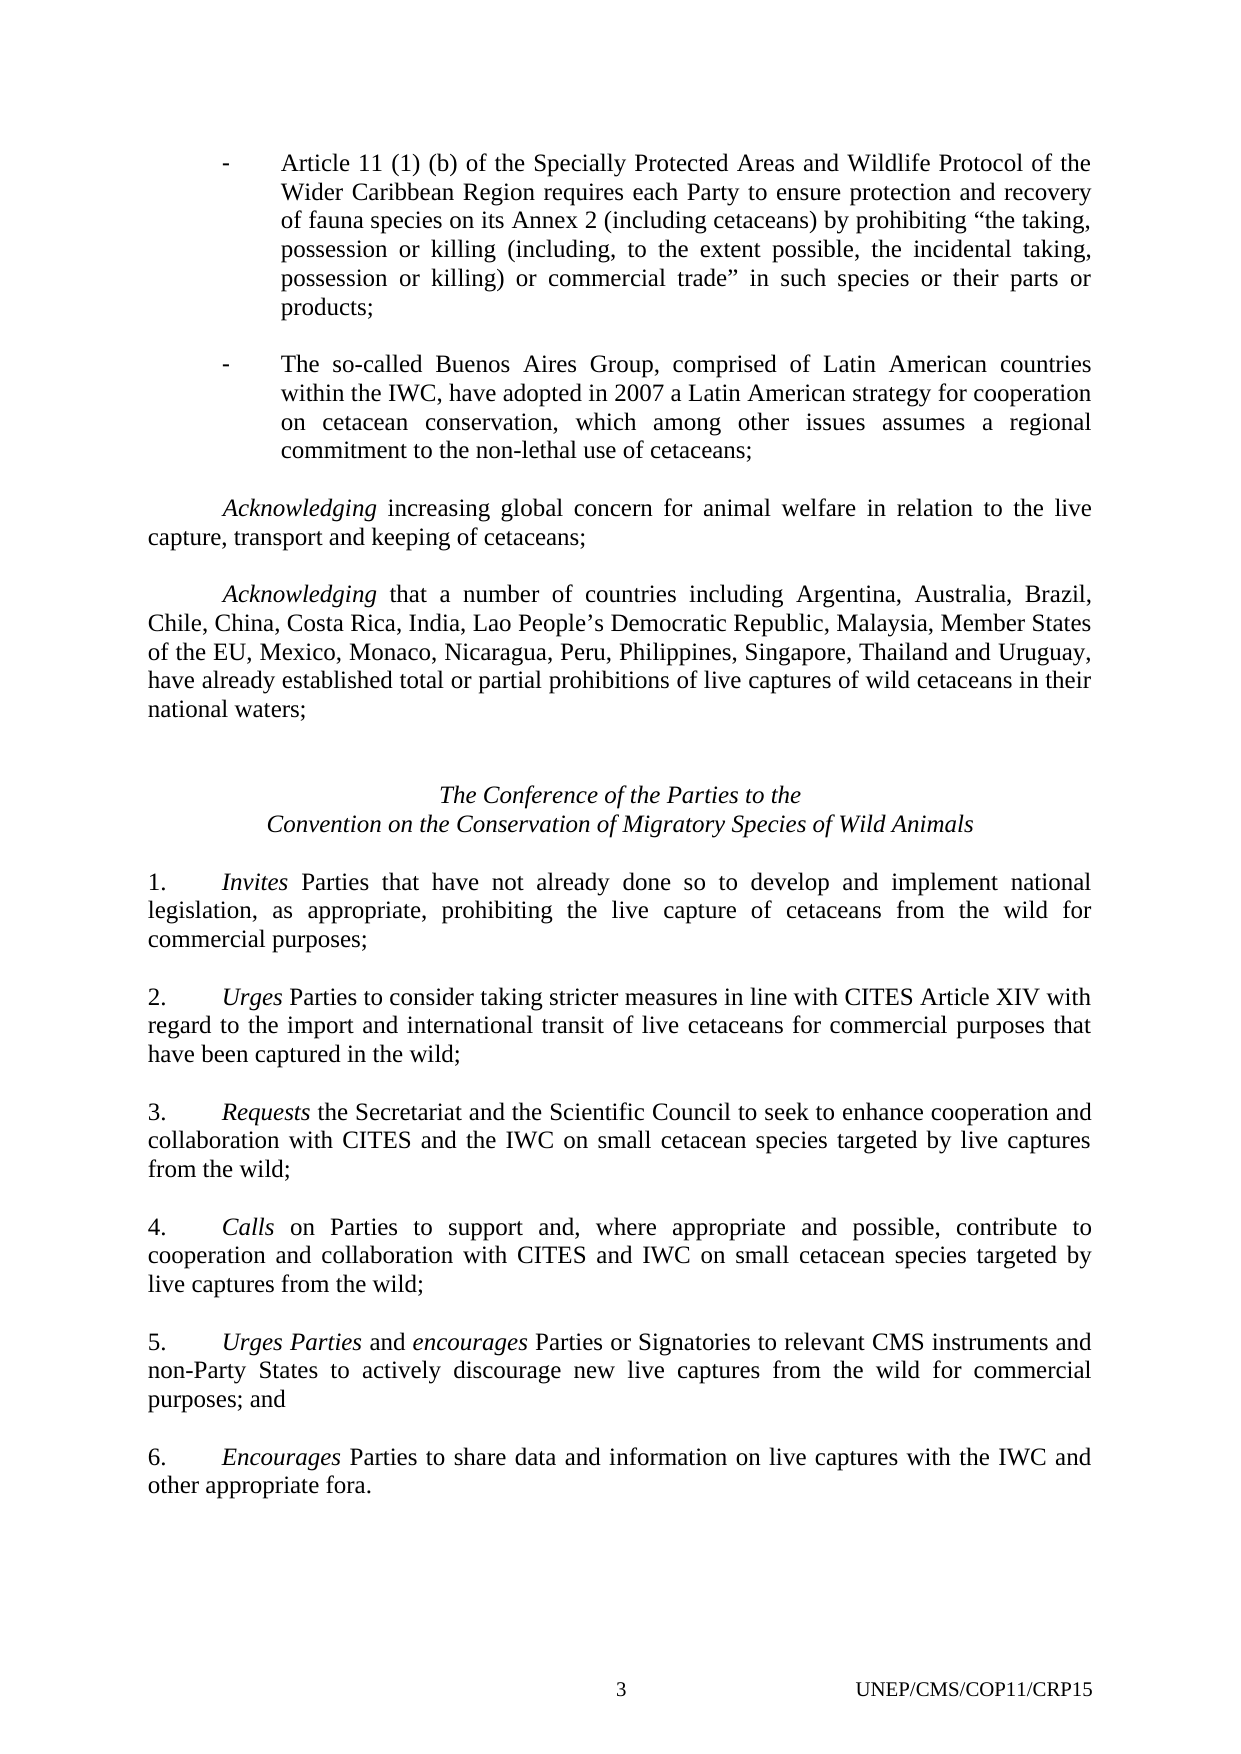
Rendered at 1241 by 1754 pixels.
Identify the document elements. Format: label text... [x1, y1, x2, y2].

text Convention on the Conservation of Migratory Species of Wild Animals [148, 809, 1092, 838]
list Requests the Secretariat and the Scientific Council to seek to enhance cooperation and collaboration with CITES and the IWC on small cetacean species targeted by live captures from the wild; [148, 1097, 1092, 1183]
list Urges Parties to consider taking stricter measures in line with CITES Article XIV with regard to the import and international transit of live cetaceans for commercial purposes that have been captured in the wild; [148, 982, 1092, 1068]
list Article 11 (1) (b) of the Specially Protected Areas and Wildlife Protocol of the Wider Caribbean Region requires each Party to ensure protection and recovery of fauna species on its Annex 2 (including cetaceans) by prohibiting “the taking, possession or killing (including, to the extent possible, the incidental taking, possession or killing) or commercial trade” in such species or their parts or products; [222, 148, 1092, 320]
text Acknowledging increasing global concern for animal welfare in relation to the live capture, transport and keeping of cetaceans; [148, 493, 1092, 550]
text The Conference of the Parties to the [148, 780, 1092, 809]
list Encourages Parties to share data and information on live captures with the IWC and other appropriate fora. [148, 1442, 1092, 1499]
list Invites Parties that have not already done so to develop and implement national legislation, as appropriate, prohibiting the live capture of cetaceans from the wild for commercial purposes; [148, 867, 1092, 953]
list The so-called Buenos Aires Group, comprised of Latin American countries within the IWC, have adopted in 2007 a Latin American strategy for cooperation on cetacean conservation, which among other issues assumes a regional commitment to the non-lethal use of cetaceans; [222, 349, 1092, 464]
list Urges Parties and encourages Parties or Signatories to relevant CMS instruments and non-Party States to actively discourage new live captures from the wild for commercial purposes; and [148, 1327, 1092, 1413]
text Acknowledging that a number of countries including Argentina, Australia, Brazil, Chile, China, Costa Rica, India, Lao People’s Democratic Republic, Malaysia, Member States of the EU, Mexico, Monaco, Nicaragua, Peru, Philippines, Singapore, Thailand and Uruguay, have already established total or partial prohibitions of live captures of wild cetaceans in their national waters; [148, 579, 1092, 723]
list Calls on Parties to support and, where appropriate and possible, contribute to cooperation and collaboration with CITES and IWC on small cetacean species targeted by live captures from the wild; [148, 1212, 1092, 1298]
